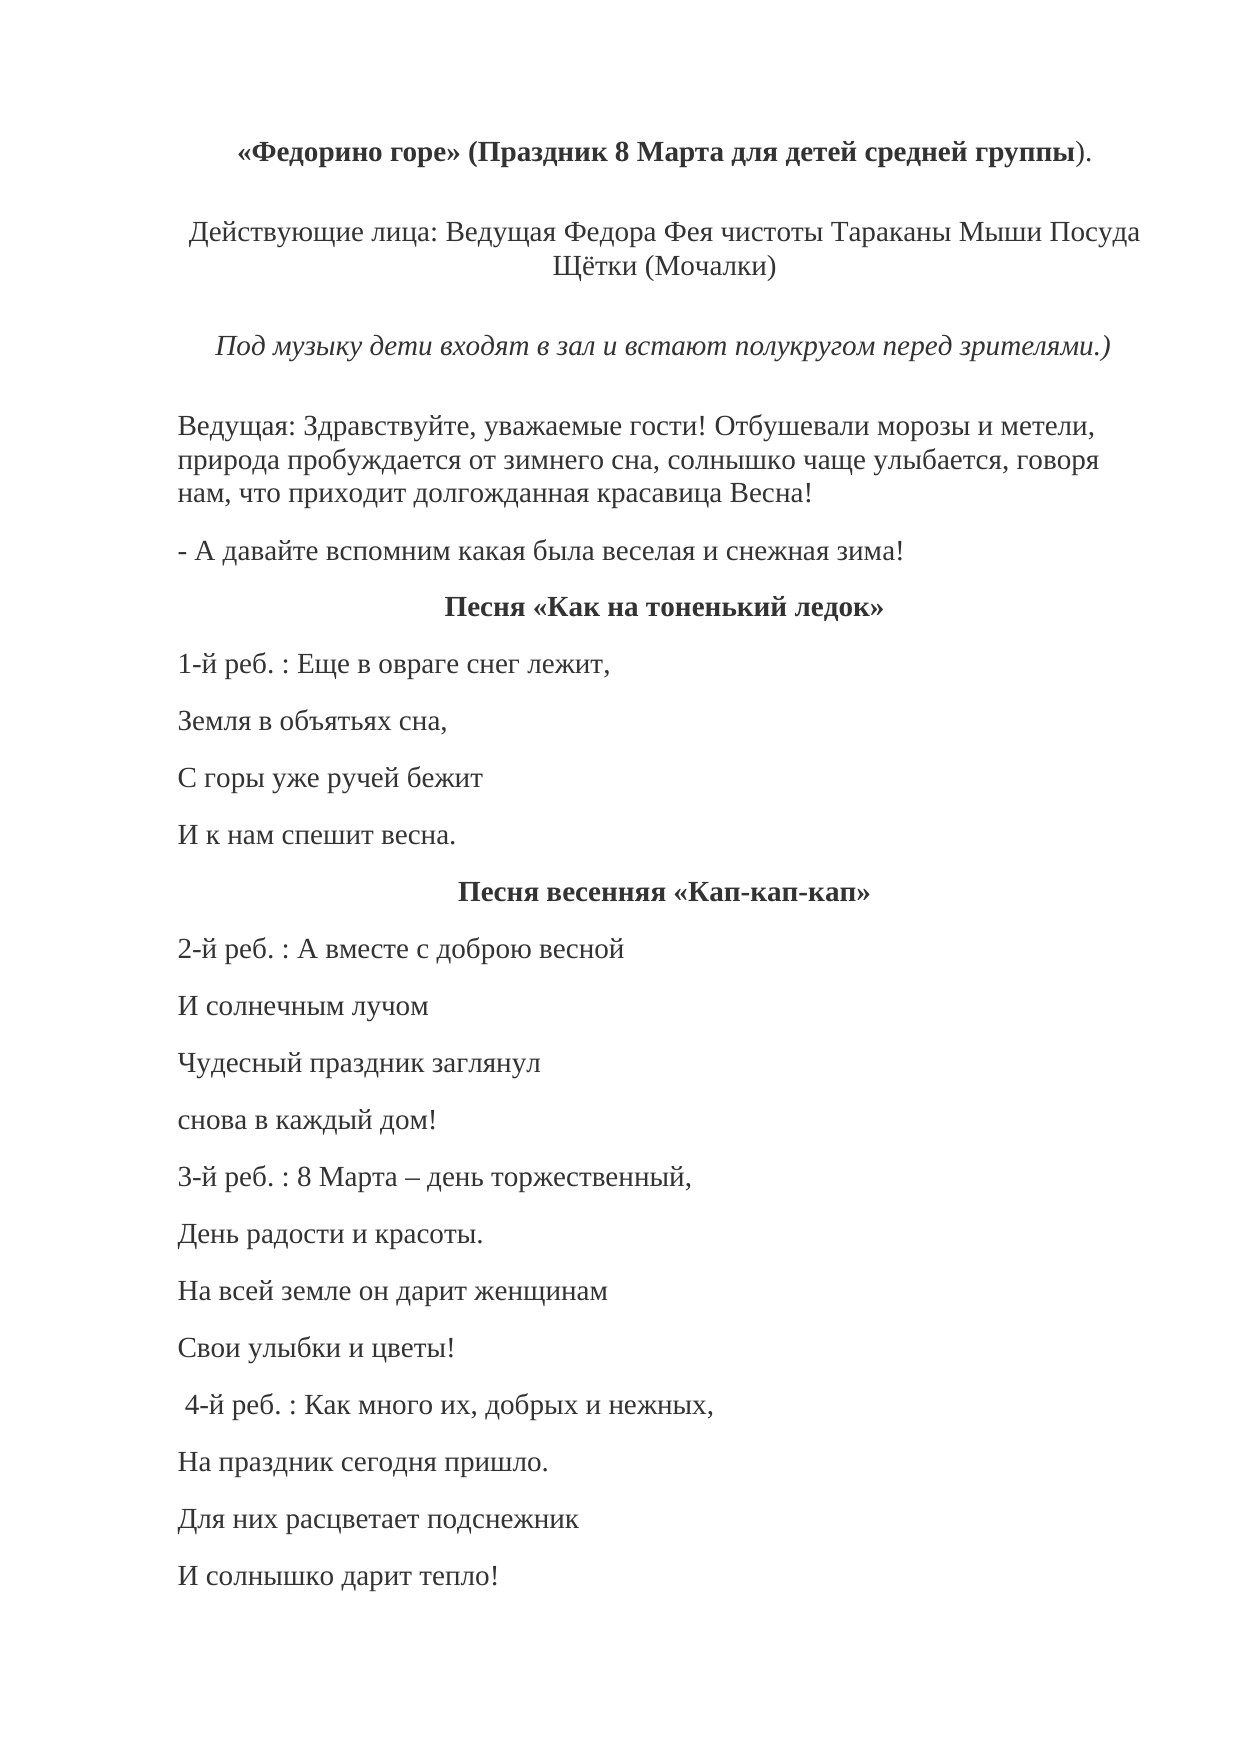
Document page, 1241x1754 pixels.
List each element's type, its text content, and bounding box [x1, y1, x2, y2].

text Земля в объятьях сна, [177, 703, 1152, 737]
text Для них расцветает подснежник [177, 1501, 1152, 1535]
text «Федорино горе» (Праздник 8 Марта для детей средней группы). [177, 134, 1152, 167]
text Песня «Как на тоненький ледок» [177, 589, 1152, 623]
text Чудесный праздник заглянул [177, 1045, 1152, 1079]
text Песня весенняя «Кап-кап-кап» [177, 874, 1152, 908]
text 3-й реб. : 8 Марта – день торжественный, [177, 1159, 1152, 1193]
text - А давайте вспомним какая была веселая и снежная зима! [177, 533, 1152, 566]
text Действующие лица: Ведущая Федора Фея чистоты Тараканы Мыши Посуда Щётки (Мочалки) [177, 214, 1152, 281]
text С горы уже ручей бежит [177, 761, 1152, 794]
text снова в каждый дом! [177, 1102, 1152, 1136]
text И к нам спешит весна. [177, 817, 1152, 851]
text 2-й реб. : А вместе с доброю весной [177, 931, 1152, 965]
text Ведущая: Здравствуйте, уважаемые гости! Отбушевали морозы и метели, природа пробуждается от зимнего сна, солнышко чаще улыбается, говоря нам, что приходит долгожданная красавица Весна! [177, 408, 1152, 509]
text 1-й реб. : Еще в овраге снег лежит, [177, 647, 1152, 680]
text День радости и красоты. [177, 1216, 1152, 1250]
text Под музыку дети входят в зал и встают полукругом перед зрителями.) [177, 328, 1152, 362]
text И солнечным лучом [177, 988, 1152, 1022]
text На праздник сегодня пришло. [177, 1444, 1152, 1478]
text На всей земле он дарит женщинам [177, 1273, 1152, 1307]
text 4-й реб. : Как много их, добрых и нежных, [177, 1387, 1152, 1421]
text Свои улыбки и цветы! [177, 1330, 1152, 1364]
text И солнышко дарит тепло! [177, 1558, 1152, 1592]
